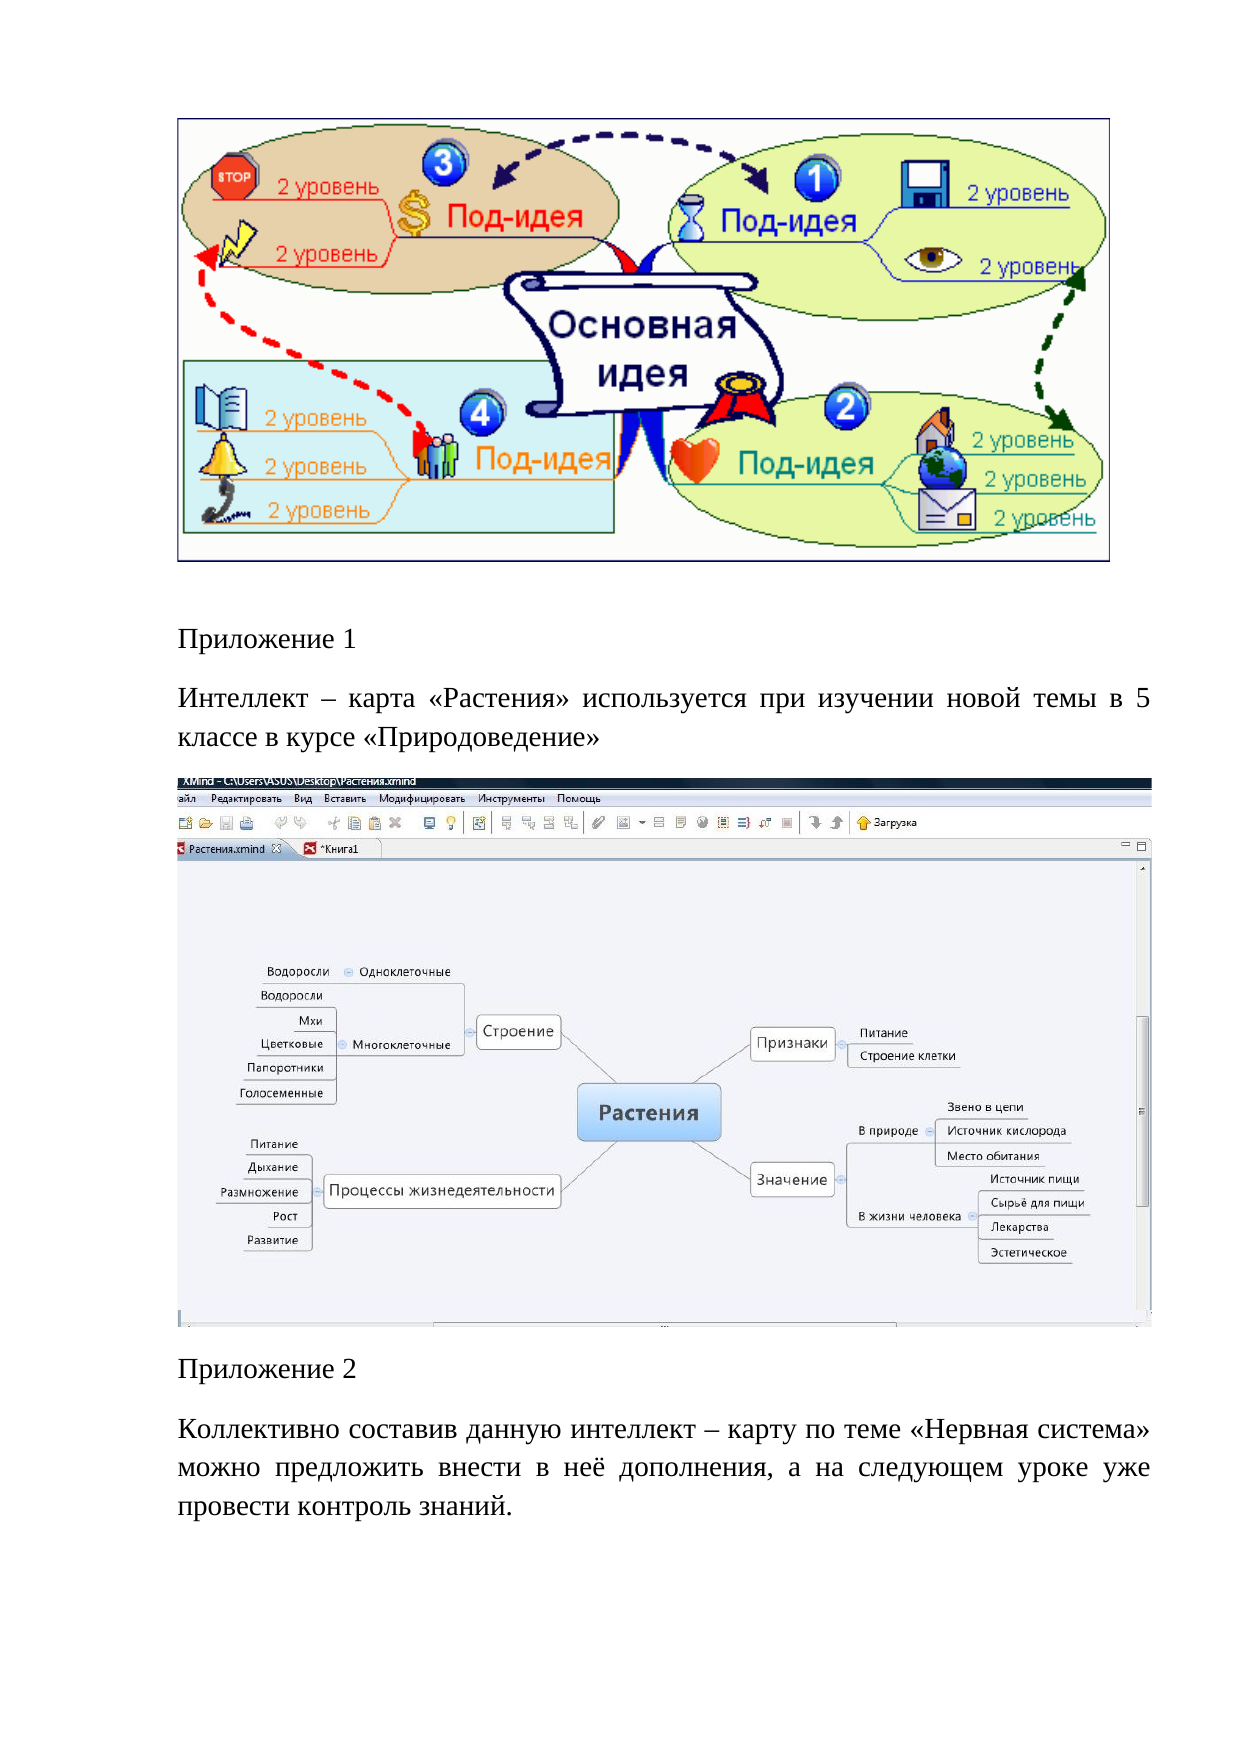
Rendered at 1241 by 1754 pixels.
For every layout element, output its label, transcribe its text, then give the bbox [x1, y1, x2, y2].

text Приложение 2 [177, 1352, 1152, 1385]
text Интеллект – карта «Растения» используется при изучении новой темы в 5 классе в курсе «Природоведение» [177, 681, 1152, 753]
text Коллективно составив данную интеллект – карту по теме «Нервная система» можно предложить внести в неё дополнения, а на следующем уроке уже провести контроль знаний. [177, 1411, 1152, 1522]
text Приложение 1 [177, 621, 1152, 655]
picture [177, 778, 1152, 1327]
picture [177, 118, 1110, 562]
